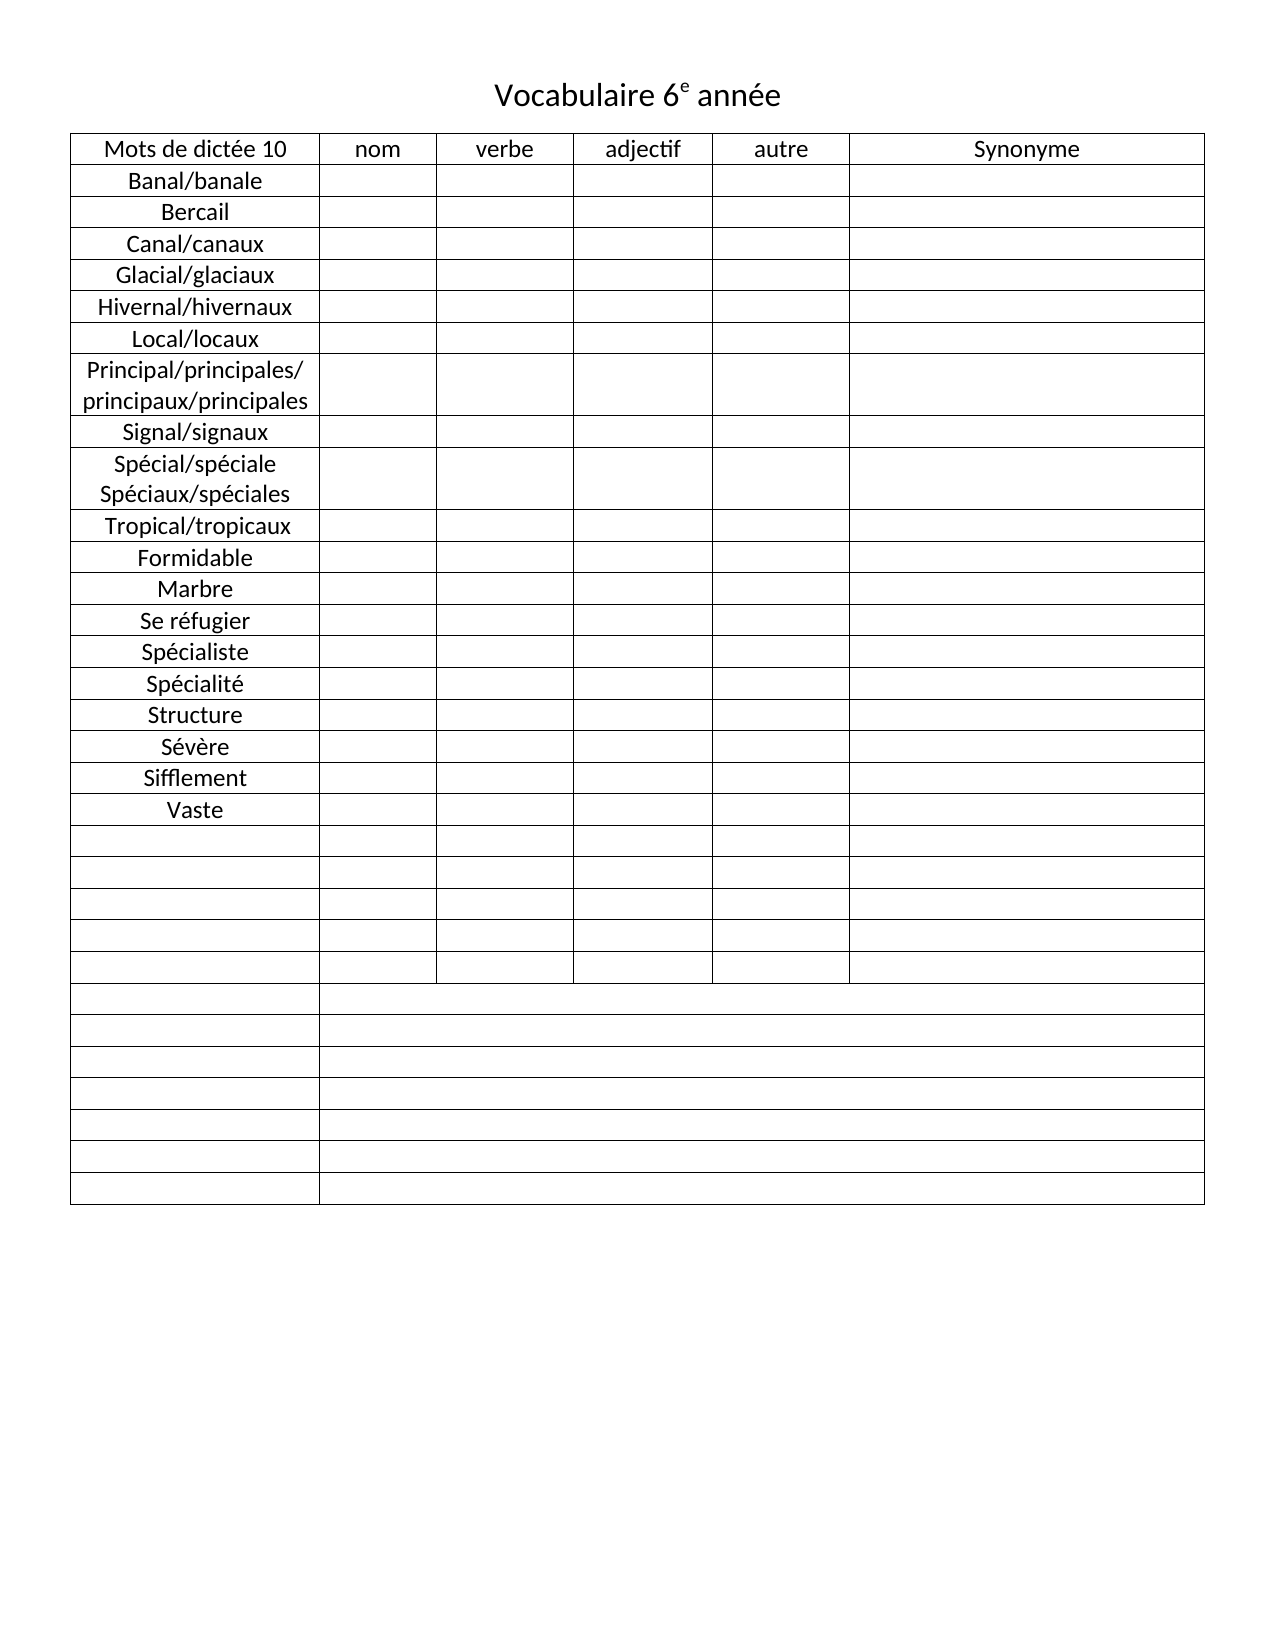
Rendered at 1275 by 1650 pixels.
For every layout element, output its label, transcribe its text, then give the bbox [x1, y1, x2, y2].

table_cell [320, 794, 436, 825]
table_header adjectif [574, 134, 712, 164]
table_cell [850, 510, 1204, 541]
table_cell [574, 416, 712, 447]
table_cell [71, 1141, 319, 1172]
table_cell [713, 291, 849, 322]
table_cell [850, 416, 1204, 447]
table_cell [574, 889, 712, 919]
table_cell [437, 354, 573, 415]
table_cell [320, 605, 436, 635]
table_cell [850, 605, 1204, 635]
table_cell [713, 165, 849, 196]
table_cell [437, 668, 573, 698]
table_cell [320, 636, 436, 667]
table_header autre [713, 134, 849, 164]
table_header Mots de dictée 10 [71, 134, 319, 164]
table_cell [437, 323, 573, 353]
table_cell [320, 1173, 1204, 1203]
table_cell [320, 416, 436, 447]
table_cell [320, 1141, 1204, 1172]
table_cell [437, 636, 573, 667]
table_cell [320, 668, 436, 698]
table_cell [320, 510, 436, 541]
table_cell [574, 228, 712, 259]
table_cell [713, 731, 849, 762]
table_cell [713, 573, 849, 604]
table_cell [713, 416, 849, 447]
table_cell [574, 731, 712, 762]
table_cell Se réfugier [71, 605, 319, 635]
table_header Synonyme [850, 134, 1204, 164]
table_cell [850, 857, 1204, 888]
table_cell [850, 763, 1204, 793]
table_cell [574, 636, 712, 667]
table_cell [320, 731, 436, 762]
table_cell Vaste [71, 794, 319, 825]
table_cell [850, 636, 1204, 667]
table_cell [437, 165, 573, 196]
table_cell [437, 416, 573, 447]
table_cell [71, 1047, 319, 1077]
table_cell [574, 763, 712, 793]
table_cell [713, 542, 849, 572]
table_cell Local/locaux [71, 323, 319, 353]
table_cell [437, 260, 573, 290]
table_cell [574, 700, 712, 730]
table_cell Banal/banale [71, 165, 319, 196]
table_cell [713, 668, 849, 698]
table_cell [713, 323, 849, 353]
table_cell Marbre [71, 573, 319, 604]
table_cell [437, 228, 573, 259]
table_cell [850, 826, 1204, 856]
table_cell [713, 605, 849, 635]
table_cell [850, 542, 1204, 572]
table_cell [574, 952, 712, 982]
table_cell [437, 763, 573, 793]
table_cell [713, 510, 849, 541]
table_cell [713, 228, 849, 259]
table_cell [320, 197, 436, 227]
table_cell [320, 354, 436, 415]
table_cell [574, 165, 712, 196]
table_cell [713, 857, 849, 888]
table_cell [71, 1173, 319, 1203]
table_cell [713, 826, 849, 856]
table_cell [320, 228, 436, 259]
table_cell [320, 920, 436, 951]
table_cell [574, 260, 712, 290]
table_cell [574, 510, 712, 541]
table_cell Spécialiste [71, 636, 319, 667]
table_cell [71, 1015, 319, 1046]
table_cell [713, 636, 849, 667]
table_cell [71, 920, 319, 951]
table_cell [320, 260, 436, 290]
table_cell [574, 291, 712, 322]
table_cell Spécial/spéciale Spéciaux/spéciales [71, 448, 319, 509]
table_cell [850, 197, 1204, 227]
table_cell [320, 889, 436, 919]
table_cell Canal/canaux [71, 228, 319, 259]
table_cell [437, 952, 573, 982]
table_cell [320, 542, 436, 572]
table_cell [850, 889, 1204, 919]
table_cell Glacial/glaciaux [71, 260, 319, 290]
table_header verbe [437, 134, 573, 164]
table_cell [713, 889, 849, 919]
table_cell [574, 920, 712, 951]
table_cell [850, 573, 1204, 604]
table_cell [320, 323, 436, 353]
table_cell [437, 510, 573, 541]
table_cell [713, 354, 849, 415]
table_cell [437, 857, 573, 888]
table_cell [574, 323, 712, 353]
table_cell Spécialité [71, 668, 319, 698]
table_cell [574, 668, 712, 698]
table_cell [850, 323, 1204, 353]
table_cell [713, 448, 849, 509]
table_cell [574, 794, 712, 825]
table_cell [574, 605, 712, 635]
table_cell [71, 826, 319, 856]
table_cell [71, 857, 319, 888]
table_cell Principal/principales/ principaux/principales [71, 354, 319, 415]
table_cell [850, 700, 1204, 730]
table_cell [320, 165, 436, 196]
table_cell [320, 448, 436, 509]
table_cell [320, 763, 436, 793]
table_cell [320, 952, 436, 982]
table_cell [850, 260, 1204, 290]
table_cell [574, 857, 712, 888]
table_cell [713, 794, 849, 825]
table_cell [71, 1110, 319, 1140]
table_cell [437, 542, 573, 572]
table_cell [850, 920, 1204, 951]
table_cell [437, 291, 573, 322]
table_cell [437, 197, 573, 227]
table_cell [437, 826, 573, 856]
table_cell [437, 889, 573, 919]
table_cell [574, 354, 712, 415]
table_cell [713, 920, 849, 951]
table_cell [574, 197, 712, 227]
table_cell [437, 573, 573, 604]
table_cell [850, 731, 1204, 762]
table_cell Tropical/tropicaux [71, 510, 319, 541]
table_cell [850, 448, 1204, 509]
table_cell [320, 291, 436, 322]
table_cell [71, 1078, 319, 1109]
table_cell [320, 1047, 1204, 1077]
table_cell [437, 731, 573, 762]
table_cell [437, 448, 573, 509]
table_cell [850, 668, 1204, 698]
table_cell [850, 291, 1204, 322]
table_cell [713, 260, 849, 290]
table_cell [320, 573, 436, 604]
table_cell [320, 984, 1204, 1014]
table_cell [437, 920, 573, 951]
table_cell [71, 984, 319, 1014]
table_cell Bercail [71, 197, 319, 227]
table_cell [320, 1078, 1204, 1109]
table_cell [437, 794, 573, 825]
table_cell [320, 1015, 1204, 1046]
table_cell [713, 952, 849, 982]
table_cell [850, 952, 1204, 982]
table_cell [713, 700, 849, 730]
table_cell Sifflement [71, 763, 319, 793]
table_cell Hivernal/hivernaux [71, 291, 319, 322]
table_cell [437, 605, 573, 635]
table_cell [713, 197, 849, 227]
table_cell Sévère [71, 731, 319, 762]
table_cell [320, 857, 436, 888]
table_cell [850, 228, 1204, 259]
table_cell Signal/signaux [71, 416, 319, 447]
table_cell [71, 952, 319, 982]
table_cell Formidable [71, 542, 319, 572]
table_cell [320, 1110, 1204, 1140]
table_cell [850, 794, 1204, 825]
table_cell [574, 826, 712, 856]
table_cell [320, 700, 436, 730]
table_cell [320, 826, 436, 856]
table_cell [574, 573, 712, 604]
table_cell [437, 700, 573, 730]
table_cell [713, 763, 849, 793]
table_cell [850, 354, 1204, 415]
table_cell [850, 165, 1204, 196]
table_cell [574, 448, 712, 509]
table_cell [71, 889, 319, 919]
table_header nom [320, 134, 436, 164]
table_cell [574, 542, 712, 572]
table_cell Structure [71, 700, 319, 730]
